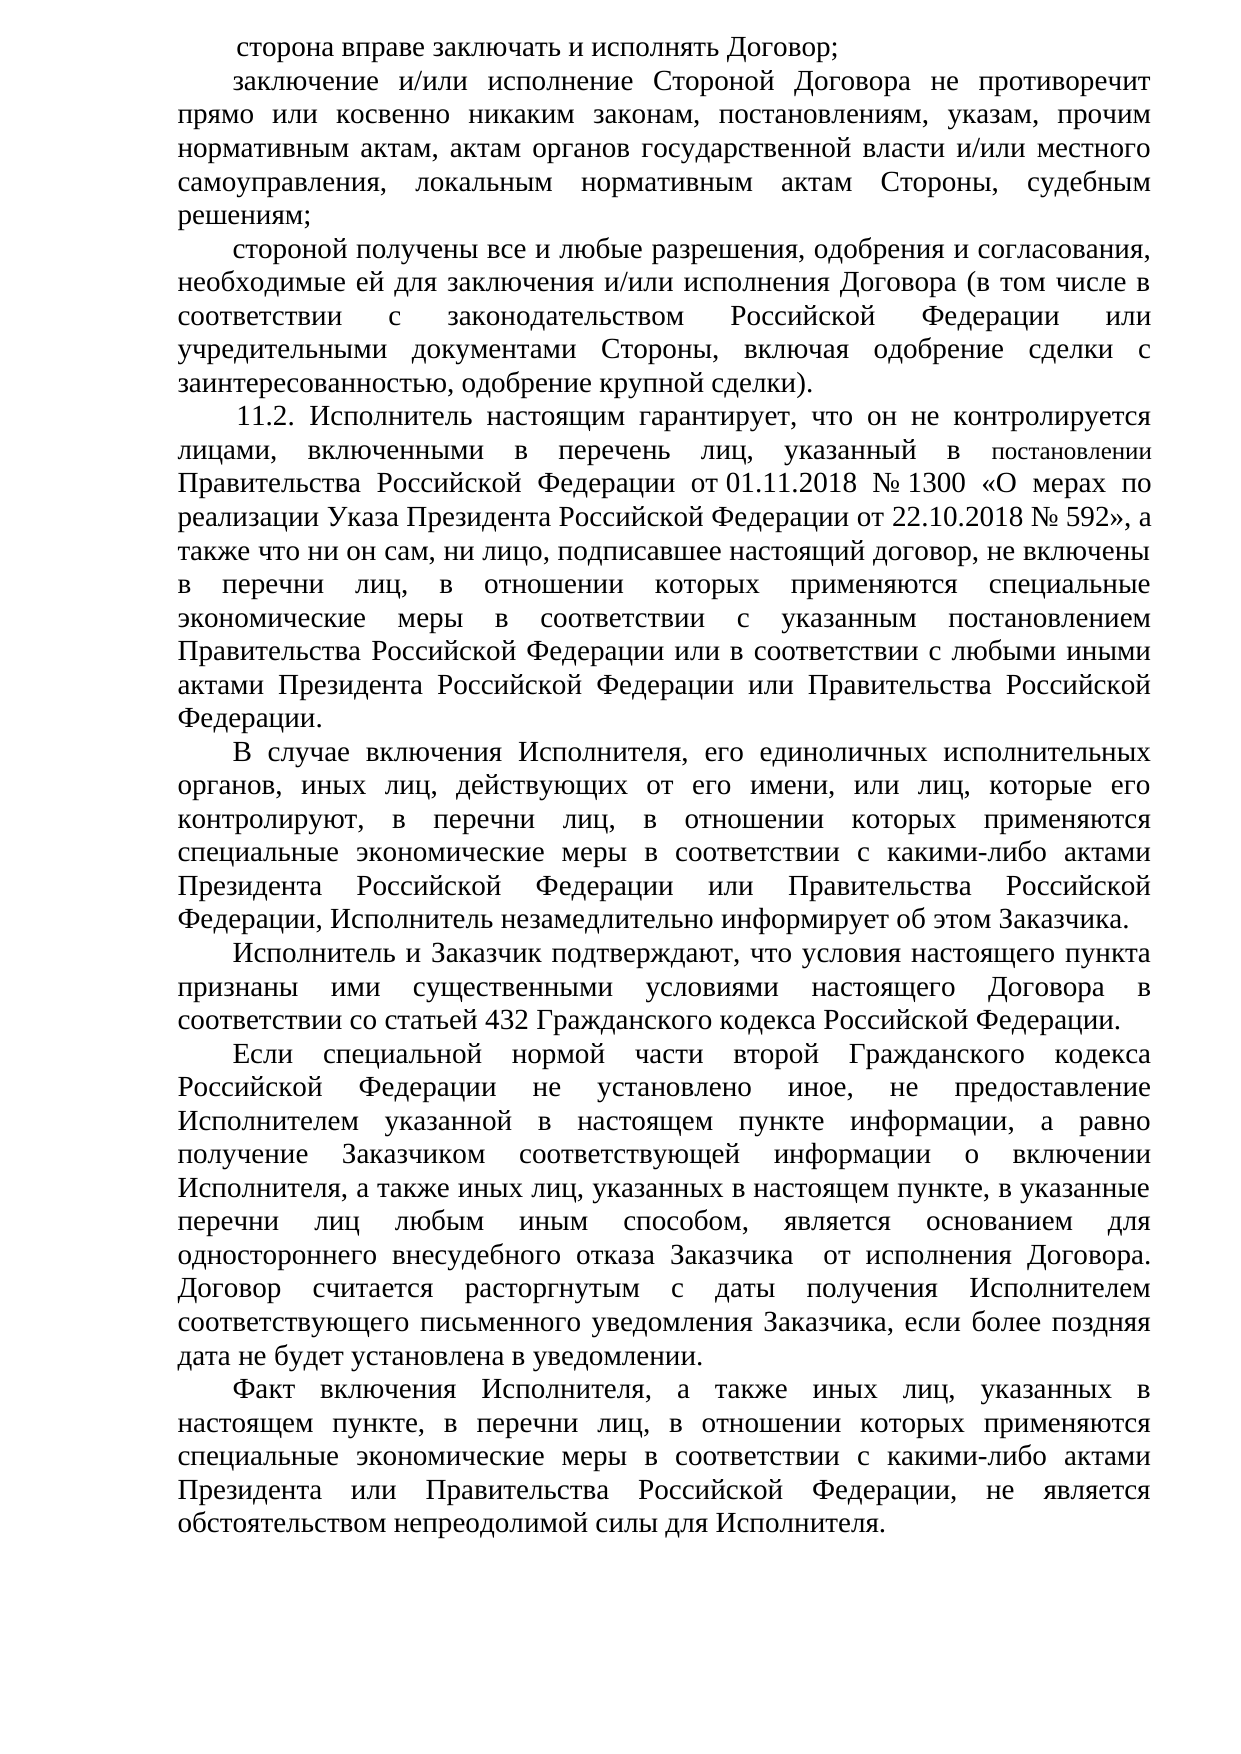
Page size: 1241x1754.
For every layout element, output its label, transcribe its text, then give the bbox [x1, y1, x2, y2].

text заключение и/или исполнение Стороной Договора не противоречит прямо или косвенно никаким законам, постановлениям, указам, прочим нормативным актам, актам органов государственной власти и/или местного самоуправления, локальным нормативным актам Стороны, судебным решениям; [177, 63, 1152, 231]
text В случае включения Исполнителя, его единоличных исполнительных органов, иных лиц, действующих от его имени, или лиц, которые его контролируют, в перечни лиц, в отношении которых применяются специальные экономические меры в соответствии с какими-либо актами Президента Российской Федерации или Правительства Российской Федерации, Исполнитель незамедлительно информирует об этом Заказчика. [177, 734, 1152, 935]
list Исполнитель настоящим гарантирует, что он не контролируется лицами, включенными в перечень лиц, указанный в постановлении Правительства Российской Федерации от 01.11.2018 № 1300 «О мерах по реализации Указа Президента Российской Федерации от 22.10.2018 № 592», а также что ни он сам, ни лицо, подписавшее настоящий договор, не включены в перечни лиц, в отношении которых применяются специальные экономические меры в соответствии с указанным постановлением Правительства Российской Федерации или в соответствии с любыми иными актами Президента Российской Федерации или Правительства Российской Федерации. [177, 398, 1152, 734]
text Если специальной нормой части второй Гражданского кодекса Российской Федерации не установлено иное, не предоставление Исполнителем указанной в настоящем пункте информации, а равно получение Заказчиком соответствующей информации о включении Исполнителя, а также иных лиц, указанных в настоящем пункте, в указанные перечни лиц любым иным способом, является основанием для одностороннего внесудебного отказа Заказчика от исполнения Договора. Договор считается расторгнутым с даты получения Исполнителем соответствующего письменного уведомления Заказчика, если более поздняя дата не будет установлена в уведомлении. [177, 1036, 1152, 1371]
text Исполнитель и Заказчик подтверждают, что условия настоящего пункта признаны ими существенными условиями настоящего Договора в соответствии со статьей 432 Гражданского кодекса Российской Федерации. [177, 935, 1152, 1036]
text стороной получены все и любые разрешения, одобрения и согласования, необходимые ей для заключения и/или исполнения Договора (в том числе в соответствии с законодательством Российской Федерации или учредительными документами Стороны, включая одобрение сделки с заинтересованностью, одобрение крупной сделки). [177, 231, 1152, 398]
text сторона вправе заключать и исполнять Договор; [236, 29, 1152, 63]
text Факт включения Исполнителя, а также иных лиц, указанных в настоящем пункте, в перечни лиц, в отношении которых применяются специальные экономические меры в соответствии с какими-либо актами Президента или Правительства Российской Федерации, не является обстоятельством непреодолимой силы для Исполнителя. [177, 1371, 1152, 1539]
